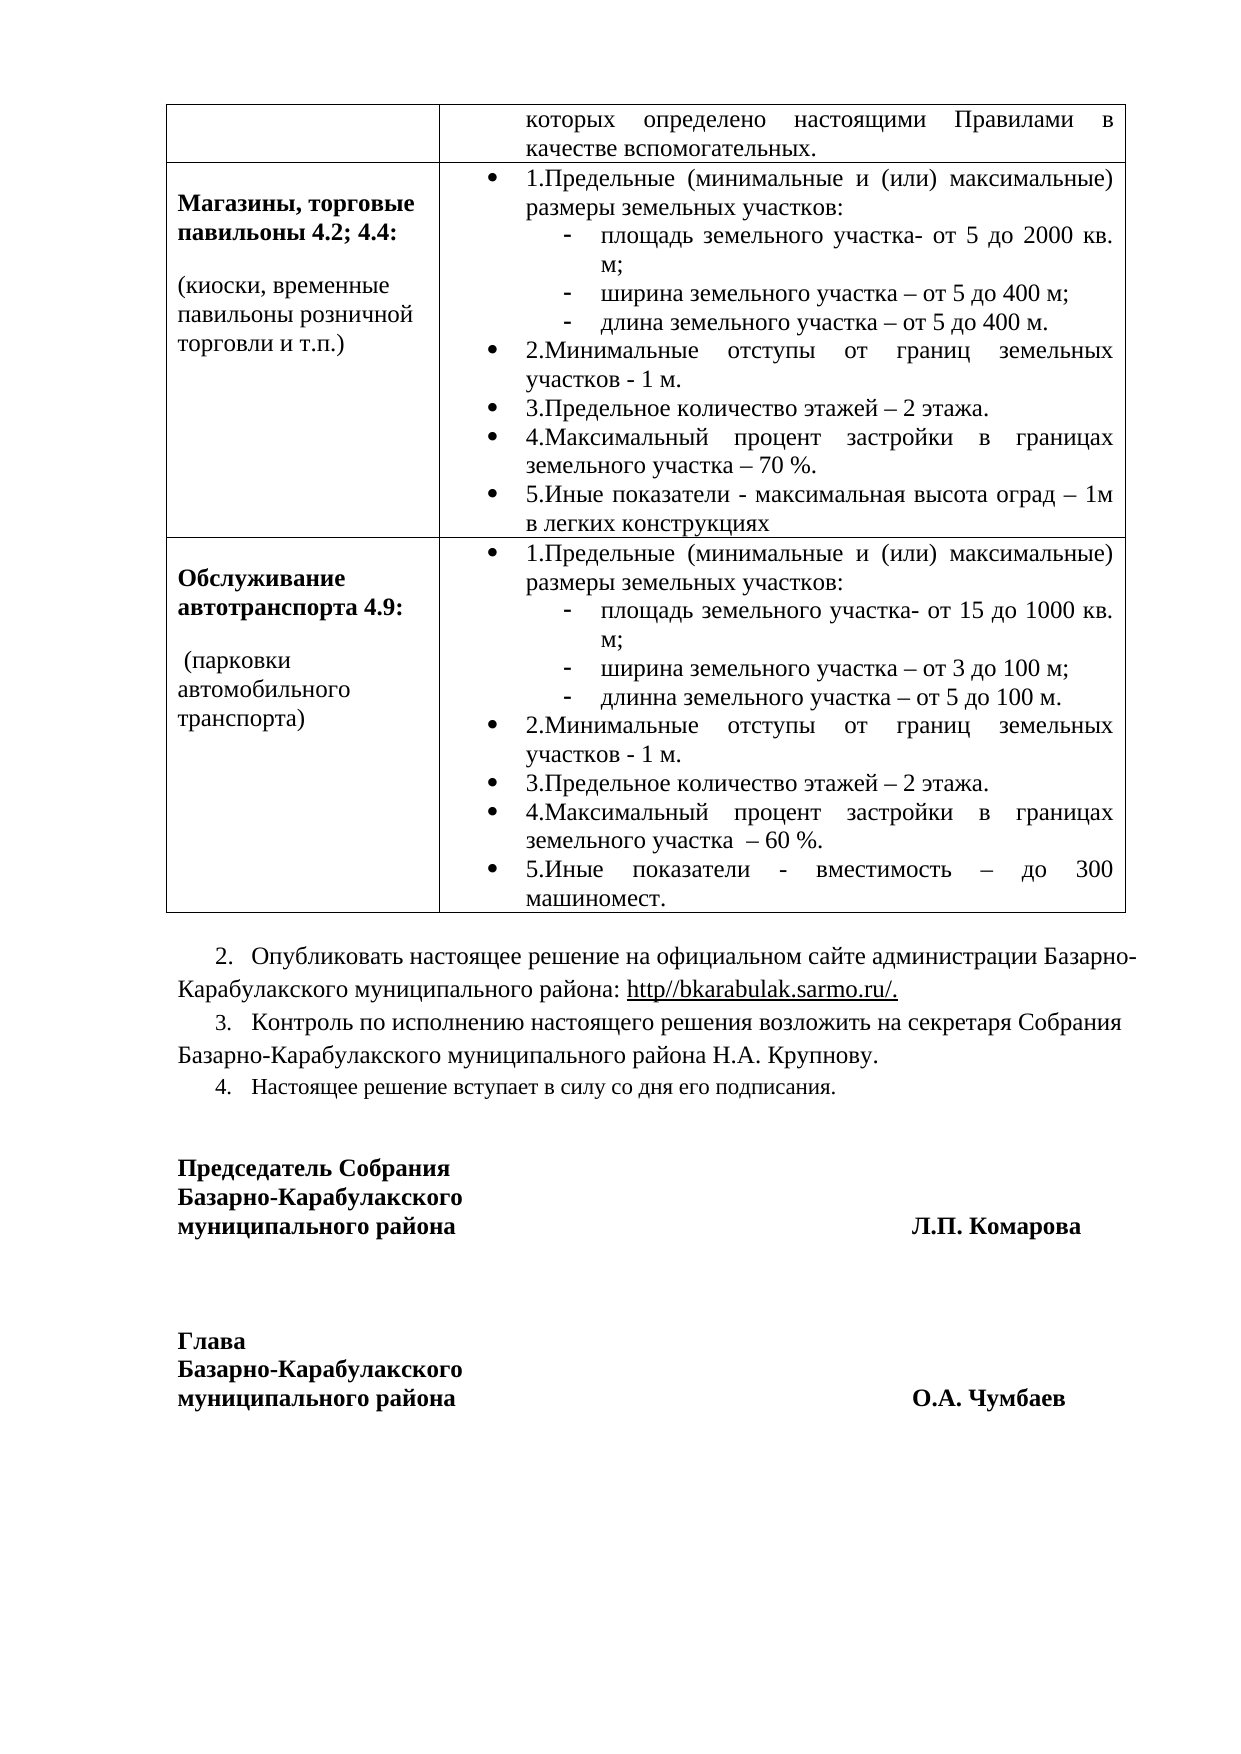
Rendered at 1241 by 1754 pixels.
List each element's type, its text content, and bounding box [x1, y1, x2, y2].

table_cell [440, 105, 1125, 162]
list Настоящее решение вступает в силу со дня его подписания. [177, 1073, 1152, 1100]
text муниципального района О.А. Чумбаев [177, 1383, 1152, 1412]
table_cell Обслуживание автотранспорта 4.9: (парковки автомобильного транспорта) [167, 538, 439, 912]
text Глава [177, 1326, 1152, 1354]
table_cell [167, 105, 439, 162]
list Контроль по исполнению настоящего решения возложить на секретаря Собрания Базарно-Карабулакского муниципального района Н.А. Крупнову. [177, 1007, 1152, 1069]
table_cell 1.Предельные (минимальные и (или) максимальные) размеры земельных участков: площадь земельного участка- от 5 до 2000 кв. м; ширина земельного участка – от 5 до 400 м; длина земельного участка – от 5 до 400 м. 2.Минимальные отступы от границ земельных участков - 1 м. 3.Предельное количество этажей – 2 этажа. 4.Максимальный процент застройки в границах земельного участка – 70 %. 5.Иные показатели - максимальная высота оград – 1м в легких конструкциях [440, 163, 1125, 537]
table_cell Магазины, торговые павильоны 4.2; 4.4: (киоски, временные павильоны розничной торговли и т.п.) [167, 163, 439, 537]
table_cell 1.Предельные (минимальные и (или) максимальные) размеры земельных участков: площадь земельного участка- от 15 до 1000 кв. м; ширина земельного участка – от 3 до 100 м; длинна земельного участка – от 5 до 100 м. 2.Минимальные отступы от границ земельных участков - 1 м. 3.Предельное количество этажей – 2 этажа. 4.Максимальный процент застройки в границах земельного участка – 60 %. 5.Иные показатели - вместимость – до 300 машиномест. [440, 538, 1125, 912]
list Опубликовать настоящее решение на официальном сайте администрации Базарно-Карабулакского муниципального района: http//bkarabulak.sarmo.ru/. [177, 941, 1152, 1003]
text Базарно-Карабулакского [177, 1182, 1152, 1211]
text Базарно-Карабулакского [177, 1354, 1152, 1383]
text Председатель Собрания [177, 1153, 1152, 1182]
text муниципального района Л.П. Комарова [177, 1211, 1152, 1239]
